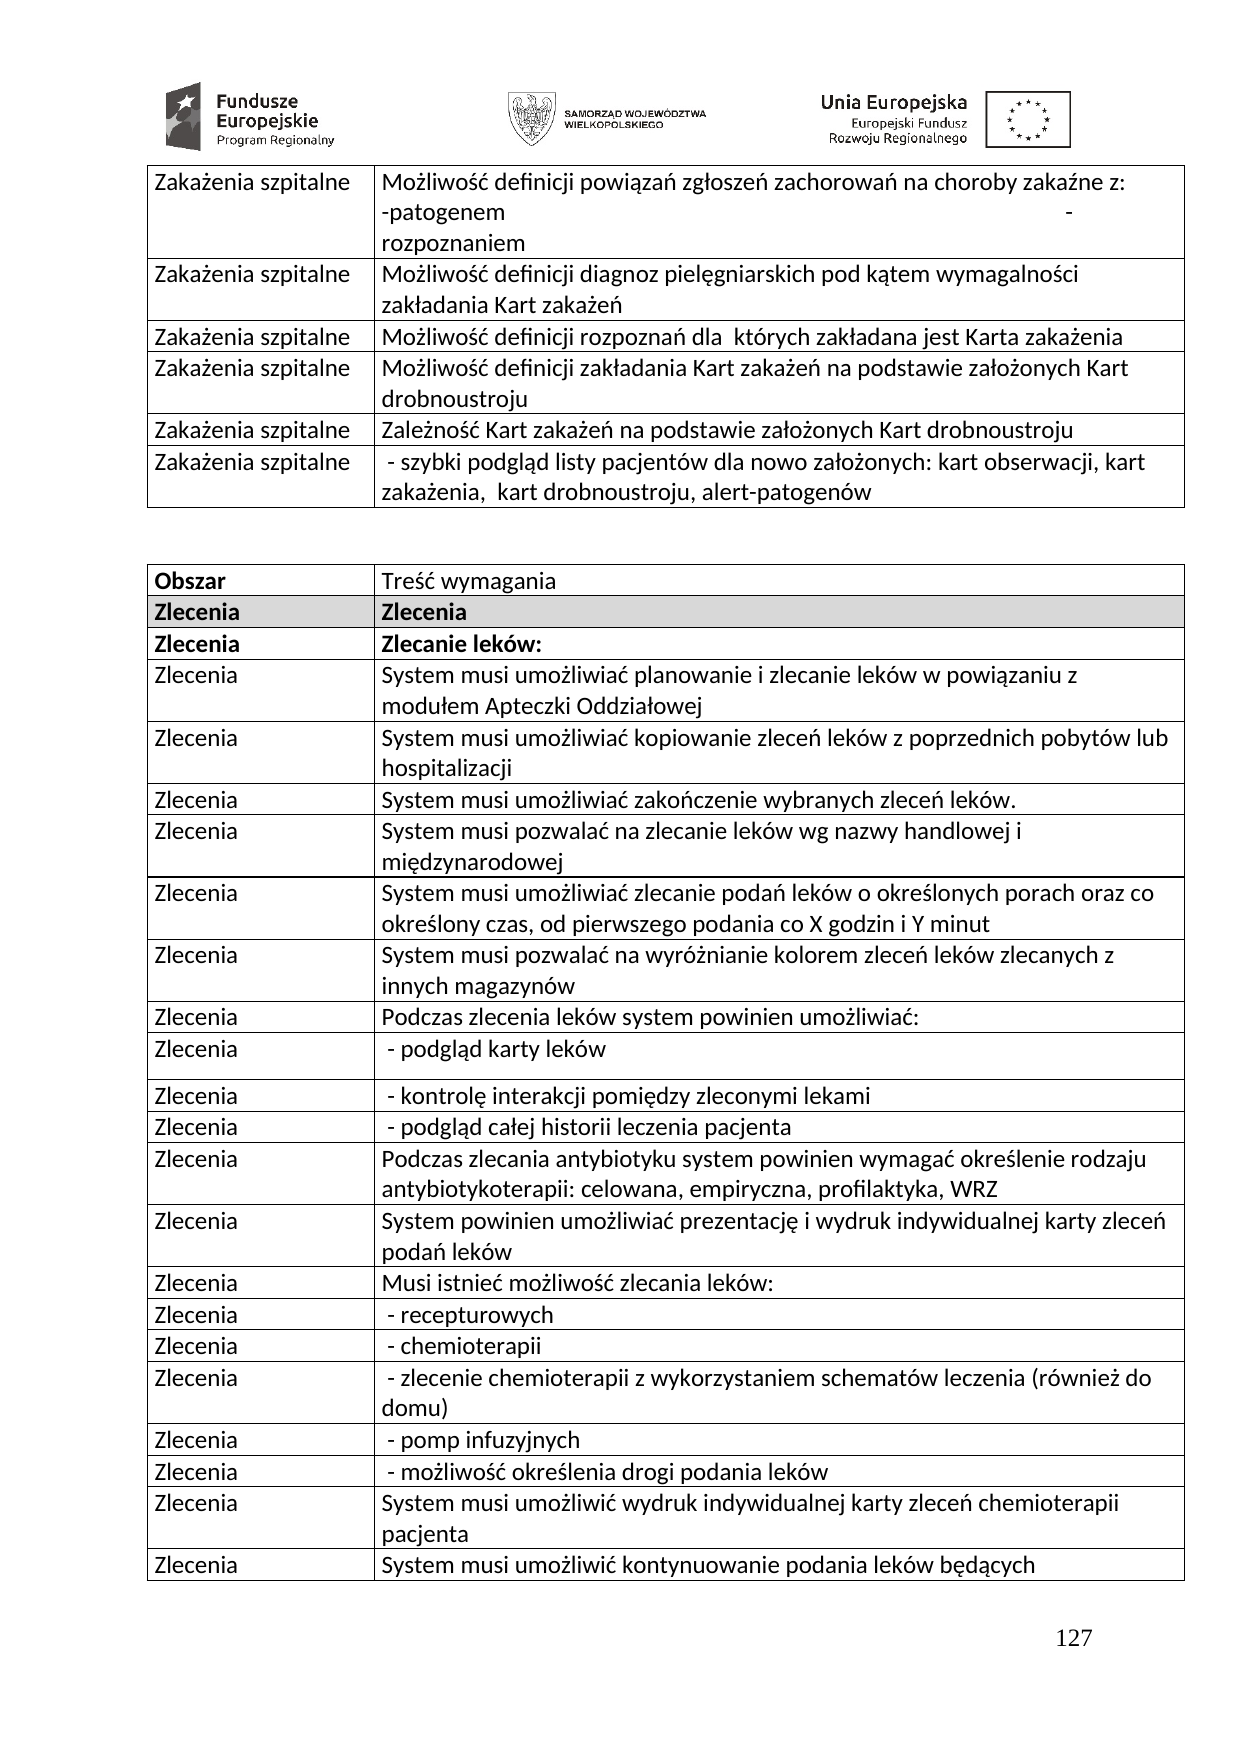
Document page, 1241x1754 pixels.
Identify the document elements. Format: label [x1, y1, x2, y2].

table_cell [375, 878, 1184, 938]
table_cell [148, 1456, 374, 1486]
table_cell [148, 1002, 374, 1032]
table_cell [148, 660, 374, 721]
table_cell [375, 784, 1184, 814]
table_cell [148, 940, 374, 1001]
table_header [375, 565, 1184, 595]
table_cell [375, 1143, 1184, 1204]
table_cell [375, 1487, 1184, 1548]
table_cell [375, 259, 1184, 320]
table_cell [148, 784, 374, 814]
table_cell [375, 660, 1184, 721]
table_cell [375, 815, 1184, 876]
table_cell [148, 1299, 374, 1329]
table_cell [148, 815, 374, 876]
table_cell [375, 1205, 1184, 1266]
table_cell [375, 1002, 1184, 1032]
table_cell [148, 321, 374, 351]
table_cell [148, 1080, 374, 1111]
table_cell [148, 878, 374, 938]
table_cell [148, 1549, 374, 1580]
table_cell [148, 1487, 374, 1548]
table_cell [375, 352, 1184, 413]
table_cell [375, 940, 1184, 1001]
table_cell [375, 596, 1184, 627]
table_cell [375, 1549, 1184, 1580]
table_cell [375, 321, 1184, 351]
picture [147, 73, 1089, 165]
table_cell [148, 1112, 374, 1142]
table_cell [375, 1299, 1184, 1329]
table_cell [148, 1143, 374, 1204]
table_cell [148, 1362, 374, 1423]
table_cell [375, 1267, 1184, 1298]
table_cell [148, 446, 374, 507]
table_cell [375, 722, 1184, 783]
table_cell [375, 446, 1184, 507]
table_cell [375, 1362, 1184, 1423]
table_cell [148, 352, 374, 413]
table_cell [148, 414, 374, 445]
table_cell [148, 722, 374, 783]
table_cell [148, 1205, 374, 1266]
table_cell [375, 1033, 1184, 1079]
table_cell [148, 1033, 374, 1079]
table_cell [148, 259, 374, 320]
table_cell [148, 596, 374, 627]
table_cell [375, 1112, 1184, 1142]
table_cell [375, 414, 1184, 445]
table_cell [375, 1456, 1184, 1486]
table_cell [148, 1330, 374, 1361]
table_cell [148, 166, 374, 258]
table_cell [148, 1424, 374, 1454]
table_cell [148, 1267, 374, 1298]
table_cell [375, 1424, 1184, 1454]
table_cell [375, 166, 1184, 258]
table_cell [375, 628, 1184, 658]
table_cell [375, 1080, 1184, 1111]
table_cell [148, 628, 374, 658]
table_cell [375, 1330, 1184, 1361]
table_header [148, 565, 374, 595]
